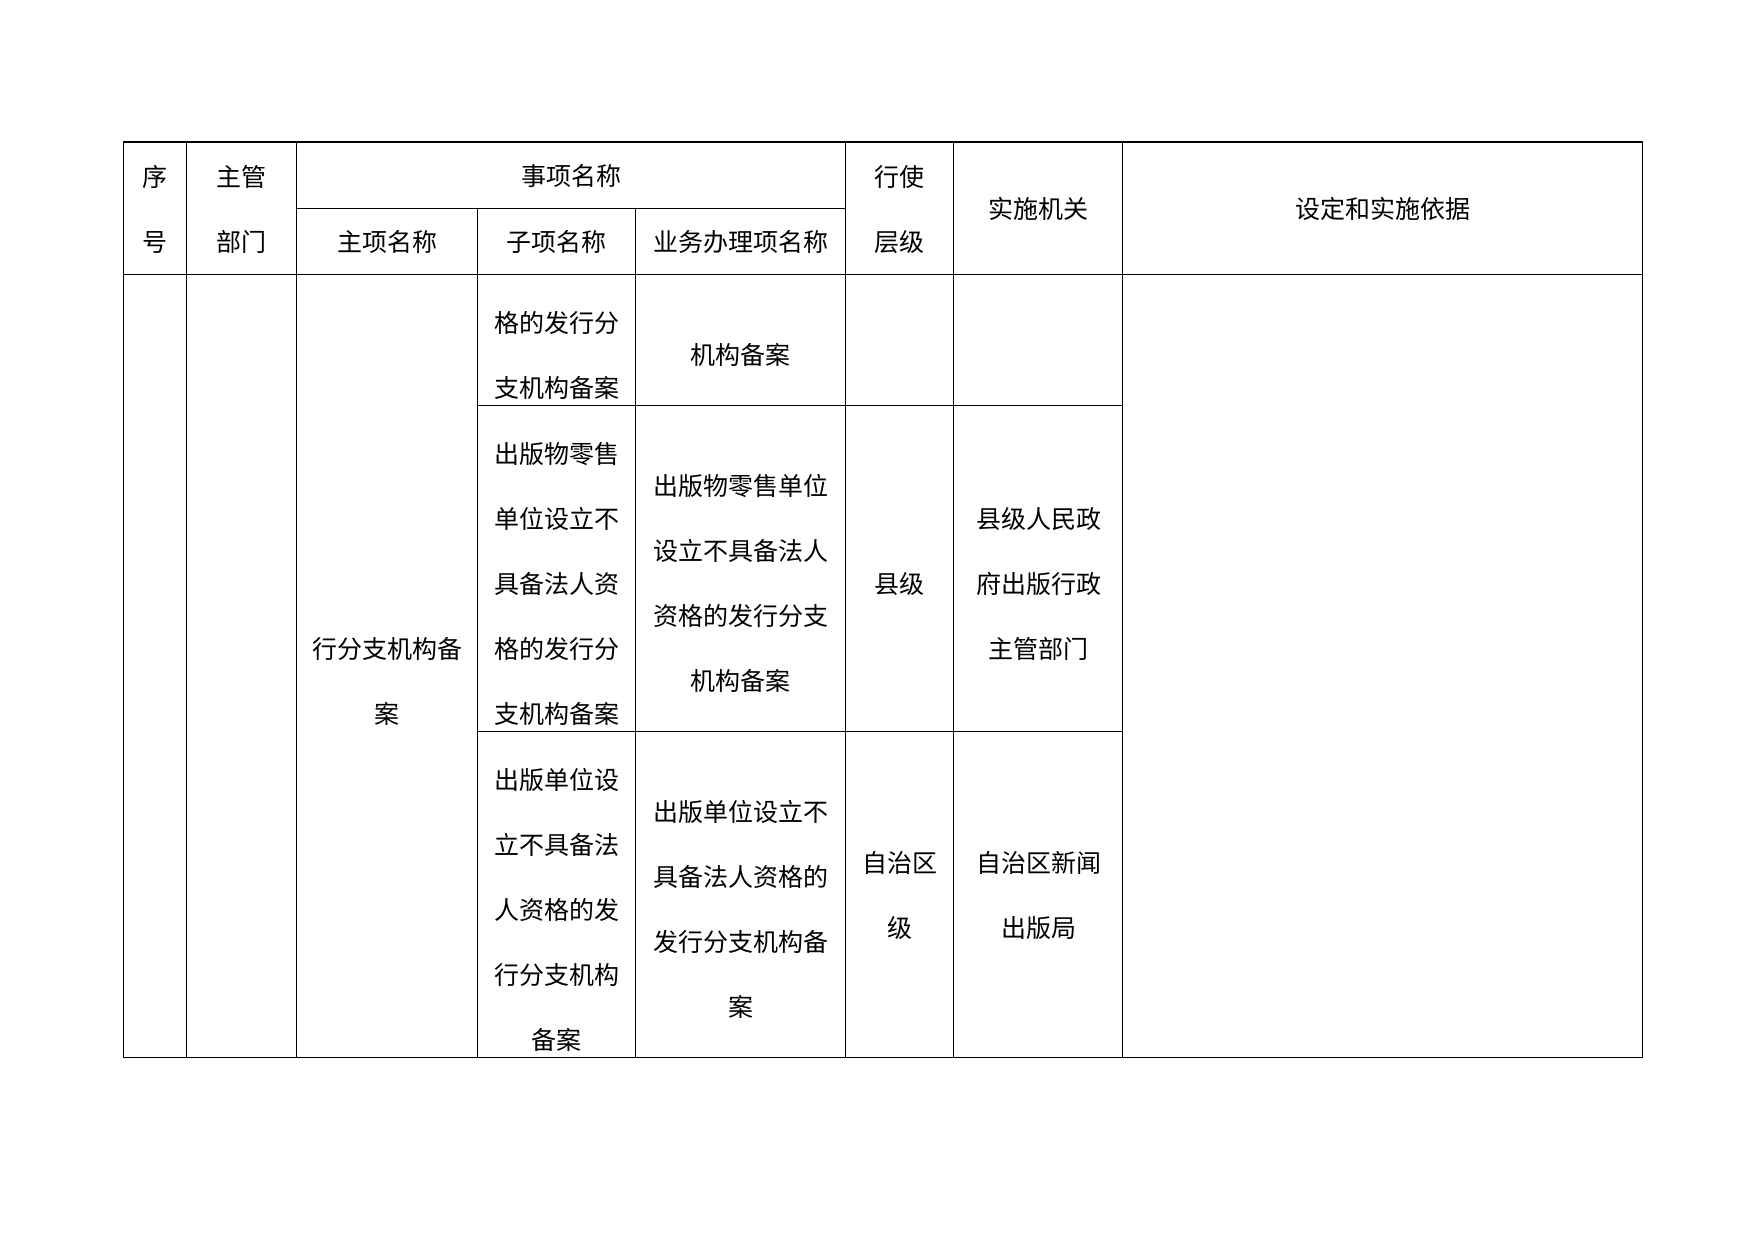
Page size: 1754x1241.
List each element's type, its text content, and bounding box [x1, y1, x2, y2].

table_header 序号 [124, 143, 186, 273]
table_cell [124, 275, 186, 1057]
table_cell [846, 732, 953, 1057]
table_header 设定和实施依据 [1123, 143, 1642, 273]
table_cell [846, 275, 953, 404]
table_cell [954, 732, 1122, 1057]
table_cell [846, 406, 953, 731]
table_header 主管 部门 [187, 143, 296, 273]
table_header 事项名称 [297, 143, 845, 207]
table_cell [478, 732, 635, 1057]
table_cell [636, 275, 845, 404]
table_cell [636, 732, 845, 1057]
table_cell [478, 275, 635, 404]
table_header 行使 层级 [846, 143, 953, 273]
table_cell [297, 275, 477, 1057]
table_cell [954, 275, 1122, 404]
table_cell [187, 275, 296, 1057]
table_cell 子项名称 [478, 209, 635, 273]
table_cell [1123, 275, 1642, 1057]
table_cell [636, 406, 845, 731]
table_header 实施机关 [954, 143, 1122, 273]
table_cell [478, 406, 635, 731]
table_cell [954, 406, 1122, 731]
table_cell 主项名称 [297, 209, 477, 273]
table_cell 业务办理项名称 [636, 209, 845, 273]
